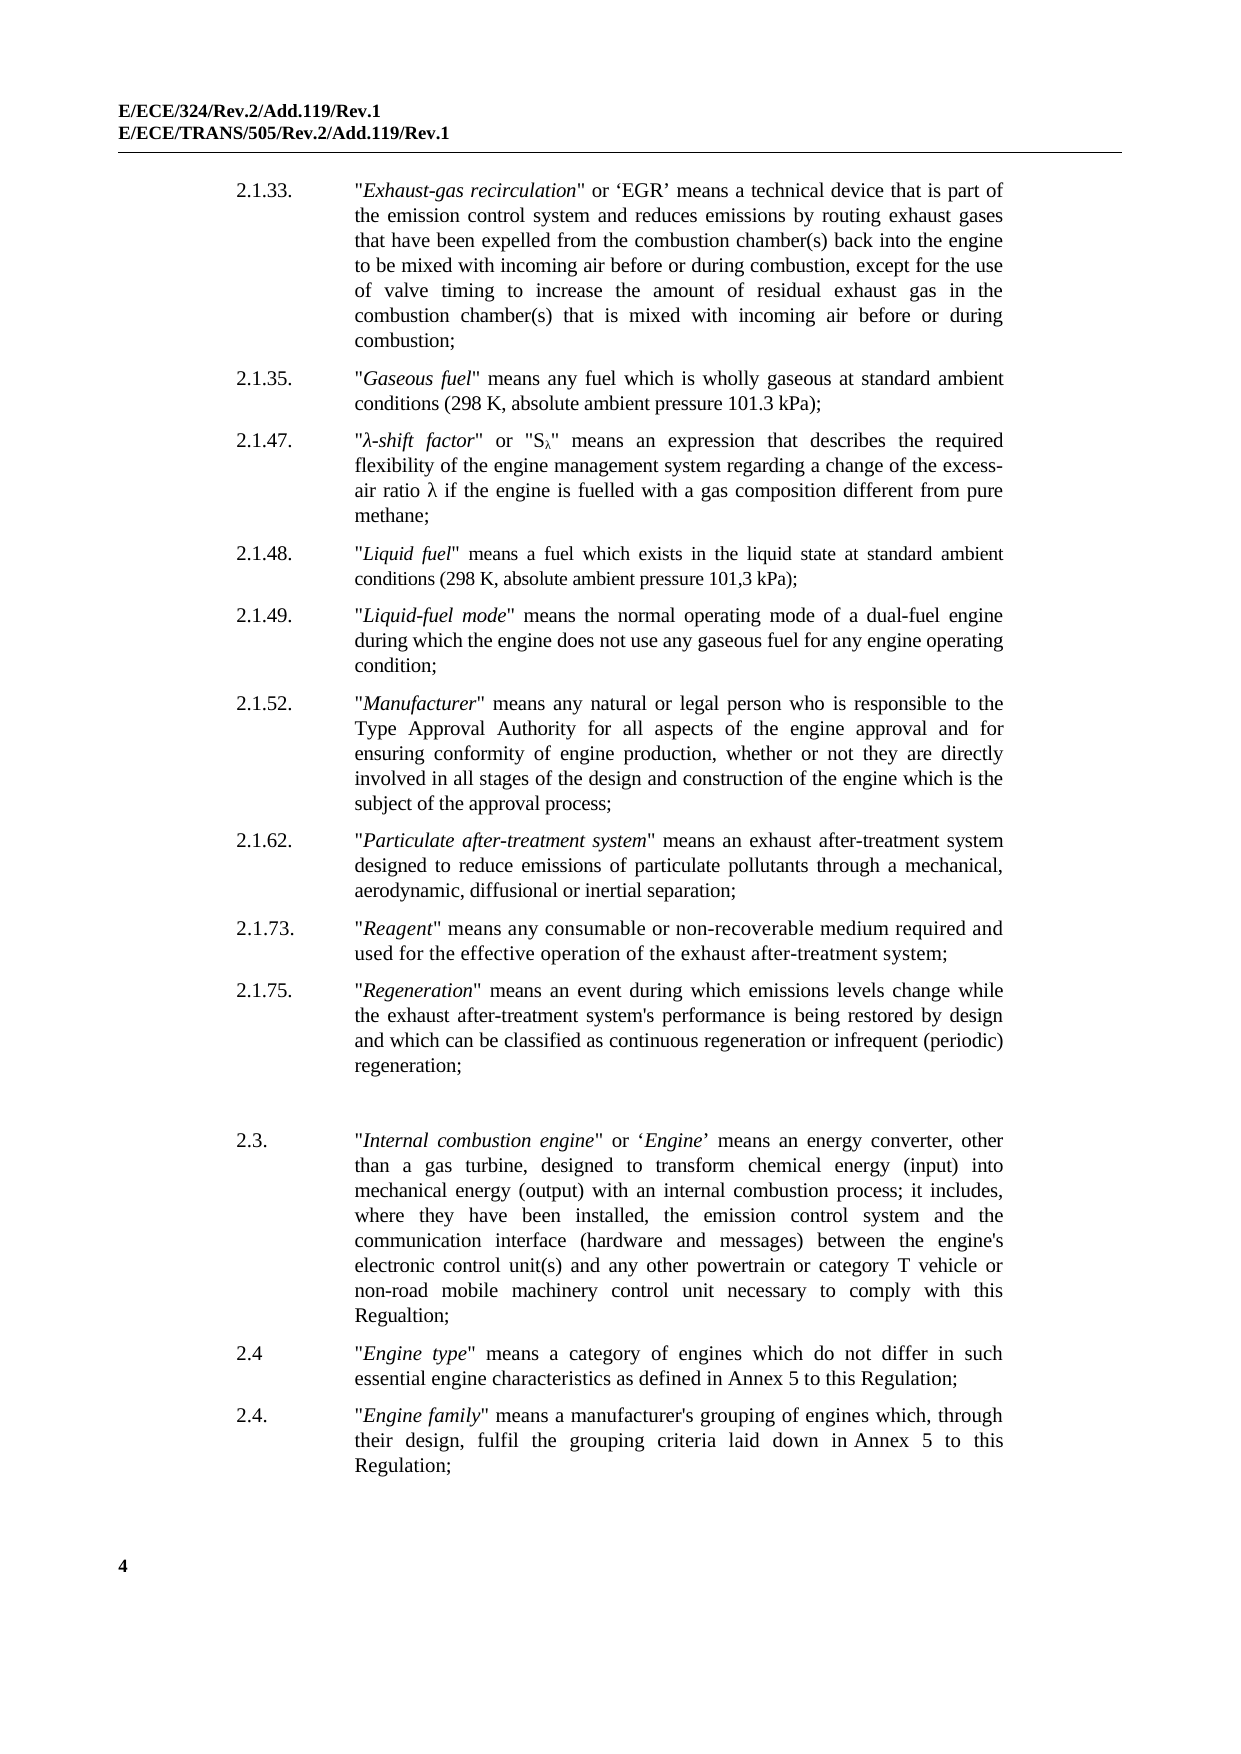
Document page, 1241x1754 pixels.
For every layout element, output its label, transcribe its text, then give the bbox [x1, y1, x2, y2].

text 2.1.73. "Reagent" means any consumable or non-recoverable medium required and used for the effective operation of the exhaust after-treatment system; [236, 915, 1004, 965]
text 2.1.49. "Liquid-fuel mode" means the normal operating mode of a dual-fuel engine during which the engine does not use any gaseous fuel for any engine operating condition; [236, 602, 1004, 677]
text 2.1.48. "Liquid fuel" means a fuel which exists in the liquid state at standard ambient conditions (298 K, absolute ambient pressure 101,3 kPa); [236, 540, 1004, 590]
text 2.4 "Engine type" means a category of engines which do not differ in such essential engine characteristics as defined in Annex 5 to this Regulation; [236, 1340, 1004, 1390]
text 2.1.35. "Gaseous fuel" means any fuel which is wholly gaseous at standard ambient conditions (298 K, absolute ambient pressure 101.3 kPa); [236, 365, 1004, 415]
text 2.1.47. "λ-shift factor" or "Sλ" means an expression that describes the required flexibility of the engine management system regarding a change of the excess-air ratio λ if the engine is fuelled with a gas composition different from pure methane; [236, 427, 1004, 527]
text 2.1.33. "Exhaust-gas recirculation" or ‘EGR’ means a technical device that is part of the emission control system and reduces emissions by routing exhaust gases that have been expelled from the combustion chamber(s) back into the engine to be mixed with incoming air before or during combustion, except for the use of valve timing to increase the amount of residual exhaust gas in the combustion chamber(s) that is mixed with incoming air before or during combustion; [236, 177, 1004, 352]
text 2.1.75. "Regeneration" means an event during which emissions levels change while the exhaust after-treatment system's performance is being restored by design and which can be classified as continuous regeneration or infrequent (periodic) regeneration; [236, 977, 1004, 1077]
text 2.4. "Engine family" means a manufacturer's grouping of engines which, through their design, fulfil the grouping criteria laid down in Annex 5 to this Regulation; [236, 1402, 1004, 1477]
text 2.1.52. "Manufacturer" means any natural or legal person who is responsible to the Type Approval Authority for all aspects of the engine approval and for ensuring conformity of engine production, whether or not they are directly involved in all stages of the design and construction of the engine which is the subject of the approval process; [236, 690, 1004, 815]
text 2.1.62. "Particulate after-treatment system" means an exhaust after-treatment system designed to reduce emissions of particulate pollutants through a mechanical, aerodynamic, diffusional or inertial separation; [236, 827, 1004, 902]
text 2.3. "Internal combustion engine" or ‘Engine’ means an energy converter, other than a gas turbine, designed to transform chemical energy (input) into mechanical energy (output) with an internal combustion process; it includes, where they have been installed, the emission control system and the communication interface (hardware and messages) between the engine's electronic control unit(s) and any other powertrain or category T vehicle or non-road mobile machinery control unit necessary to comply with this Regualtion; [236, 1127, 1004, 1327]
